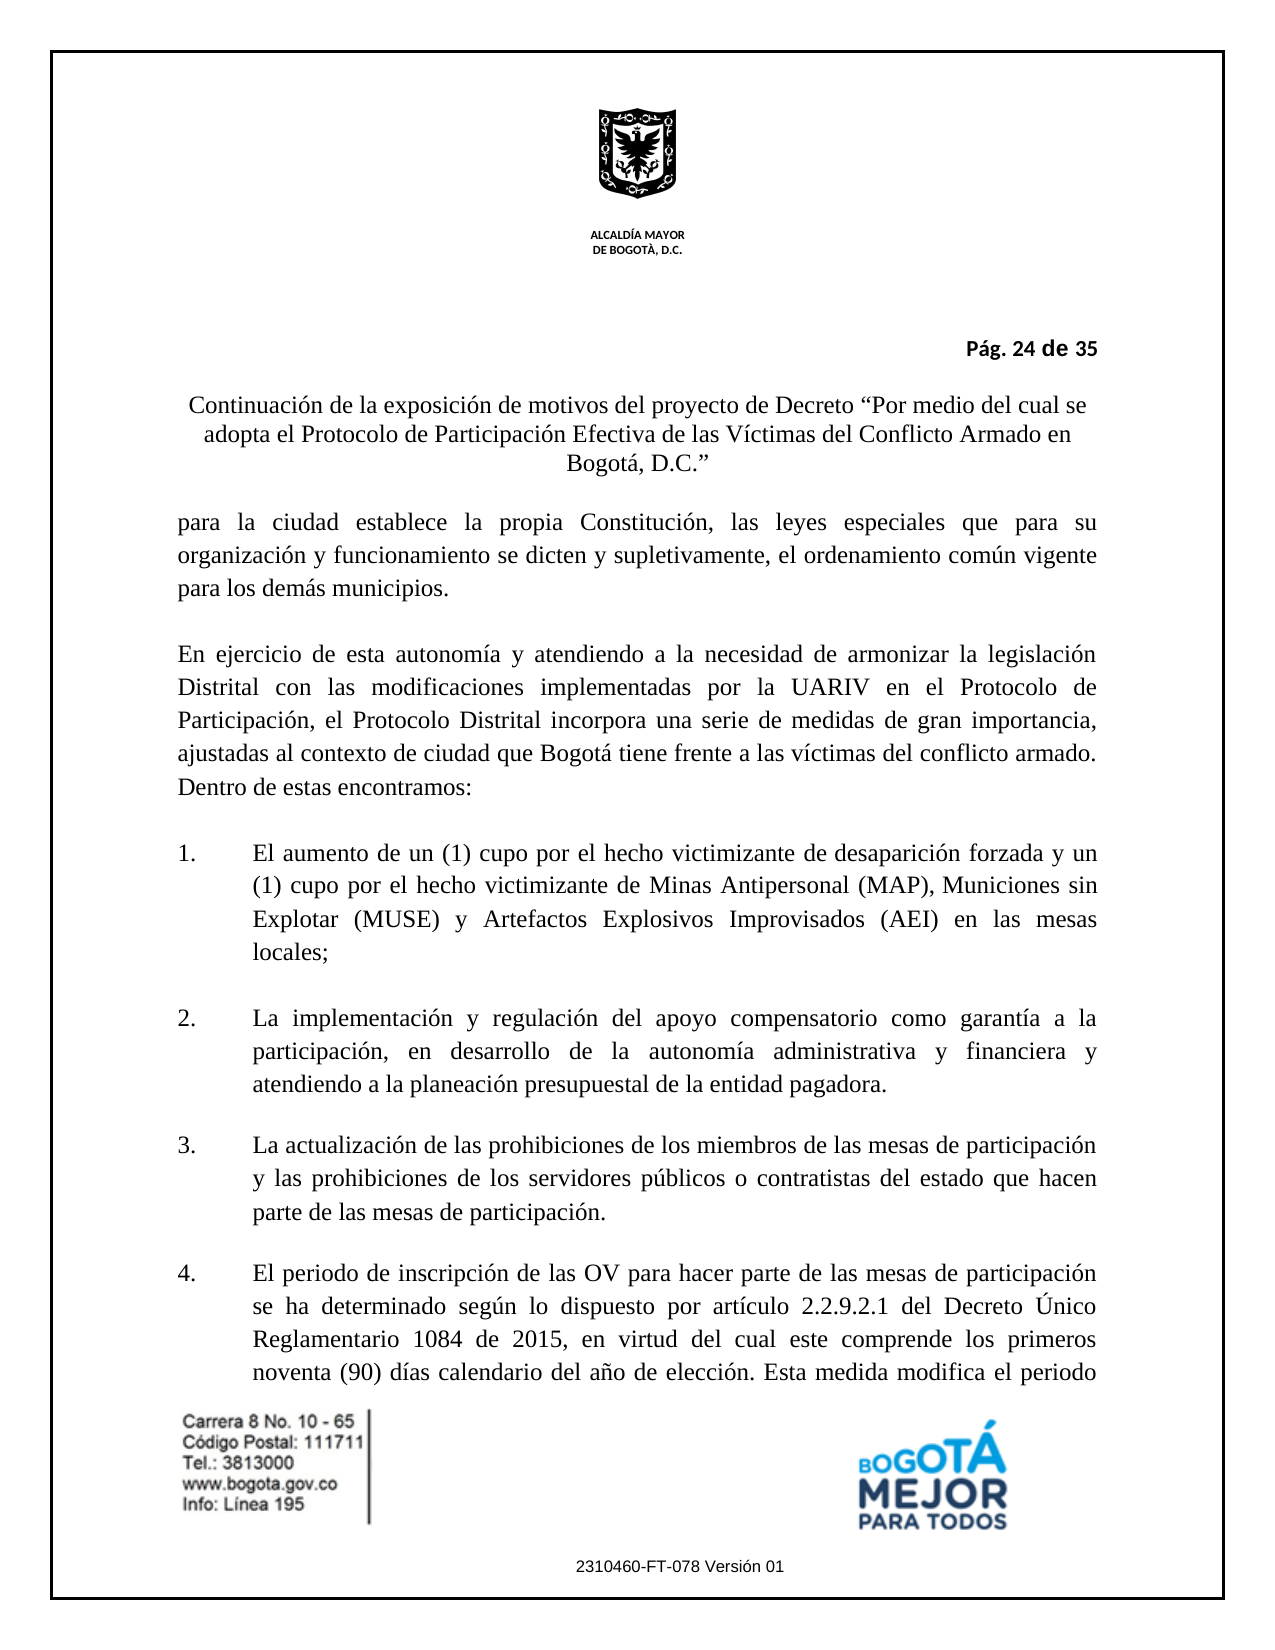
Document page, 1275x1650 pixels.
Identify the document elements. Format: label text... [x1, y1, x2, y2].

list La implementación y regulación del apoyo compensatorio como garantía a la participación, en desarrollo de la autonomía administrativa y financiera y atendiendo a la planeación presupuestal de la entidad pagadora. [177, 1003, 1098, 1097]
list El periodo de inscripción de las OV para hacer parte de las mesas de participación se ha determinado según lo dispuesto por artículo 2.2.9.2.1 del Decreto Único Reglamentario 1084 de 2015, en virtud del cual este comprende los primeros noventa (90) días calendario del año de elección. Esta medida modifica el periodo determinado por el artículo 16 del Decreto Distrital 035 de 2015 modificado por el artículo 2 del Decreto Distrital 135 de 2017. [177, 1258, 1098, 1386]
picture [599, 108, 676, 199]
text Así, la constitución de 1991 determina que la ciudad de Bogotá es un Distrito Especial y es el Distrito Capital. En consecuencia, la dotó de un régimen excepcional y propio que la diferencia del tratamiento normativo dado a los demás municipios del país. Los artículos 322, 323 y 324 de la Carta, determinan el régimen especial de Bogotá a su condición de Distrito Capital, estableciéndose que el régimen político, administrativo y fiscal, es el que para la ciudad establece la propia Constitución, las leyes especiales que para su organización y funcionamiento se dicten y supletivamente, el ordenamiento común vigente para los demás municipios. [177, 507, 1098, 602]
list El aumento de un (1) cupo por el hecho victimizante de desaparición forzada y un (1) cupo por el hecho victimizante de Minas Antipersonal (MAP), Municiones sin Explotar (MUSE) y Artefactos Explosivos Improvisados (AEI) en las mesas locales; [177, 838, 1098, 965]
picture [177, 1403, 378, 1538]
text En ejercicio de esta autonomía y atendiendo a la necesidad de armonizar la legislación Distrital con las modificaciones implementadas por la UARIV en el Protocolo de Participación, el Protocolo Distrital incorpora una serie de medidas de gran importancia, ajustadas al contexto de ciudad que Bogotá tiene frente a las víctimas del conflicto armado. Dentro de estas encontramos: [177, 639, 1098, 800]
list La actualización de las prohibiciones de los miembros de las mesas de participación y las prohibiciones de los servidores públicos o contratistas del estado que hacen parte de las mesas de participación. [177, 1131, 1098, 1225]
picture [852, 1419, 1025, 1538]
